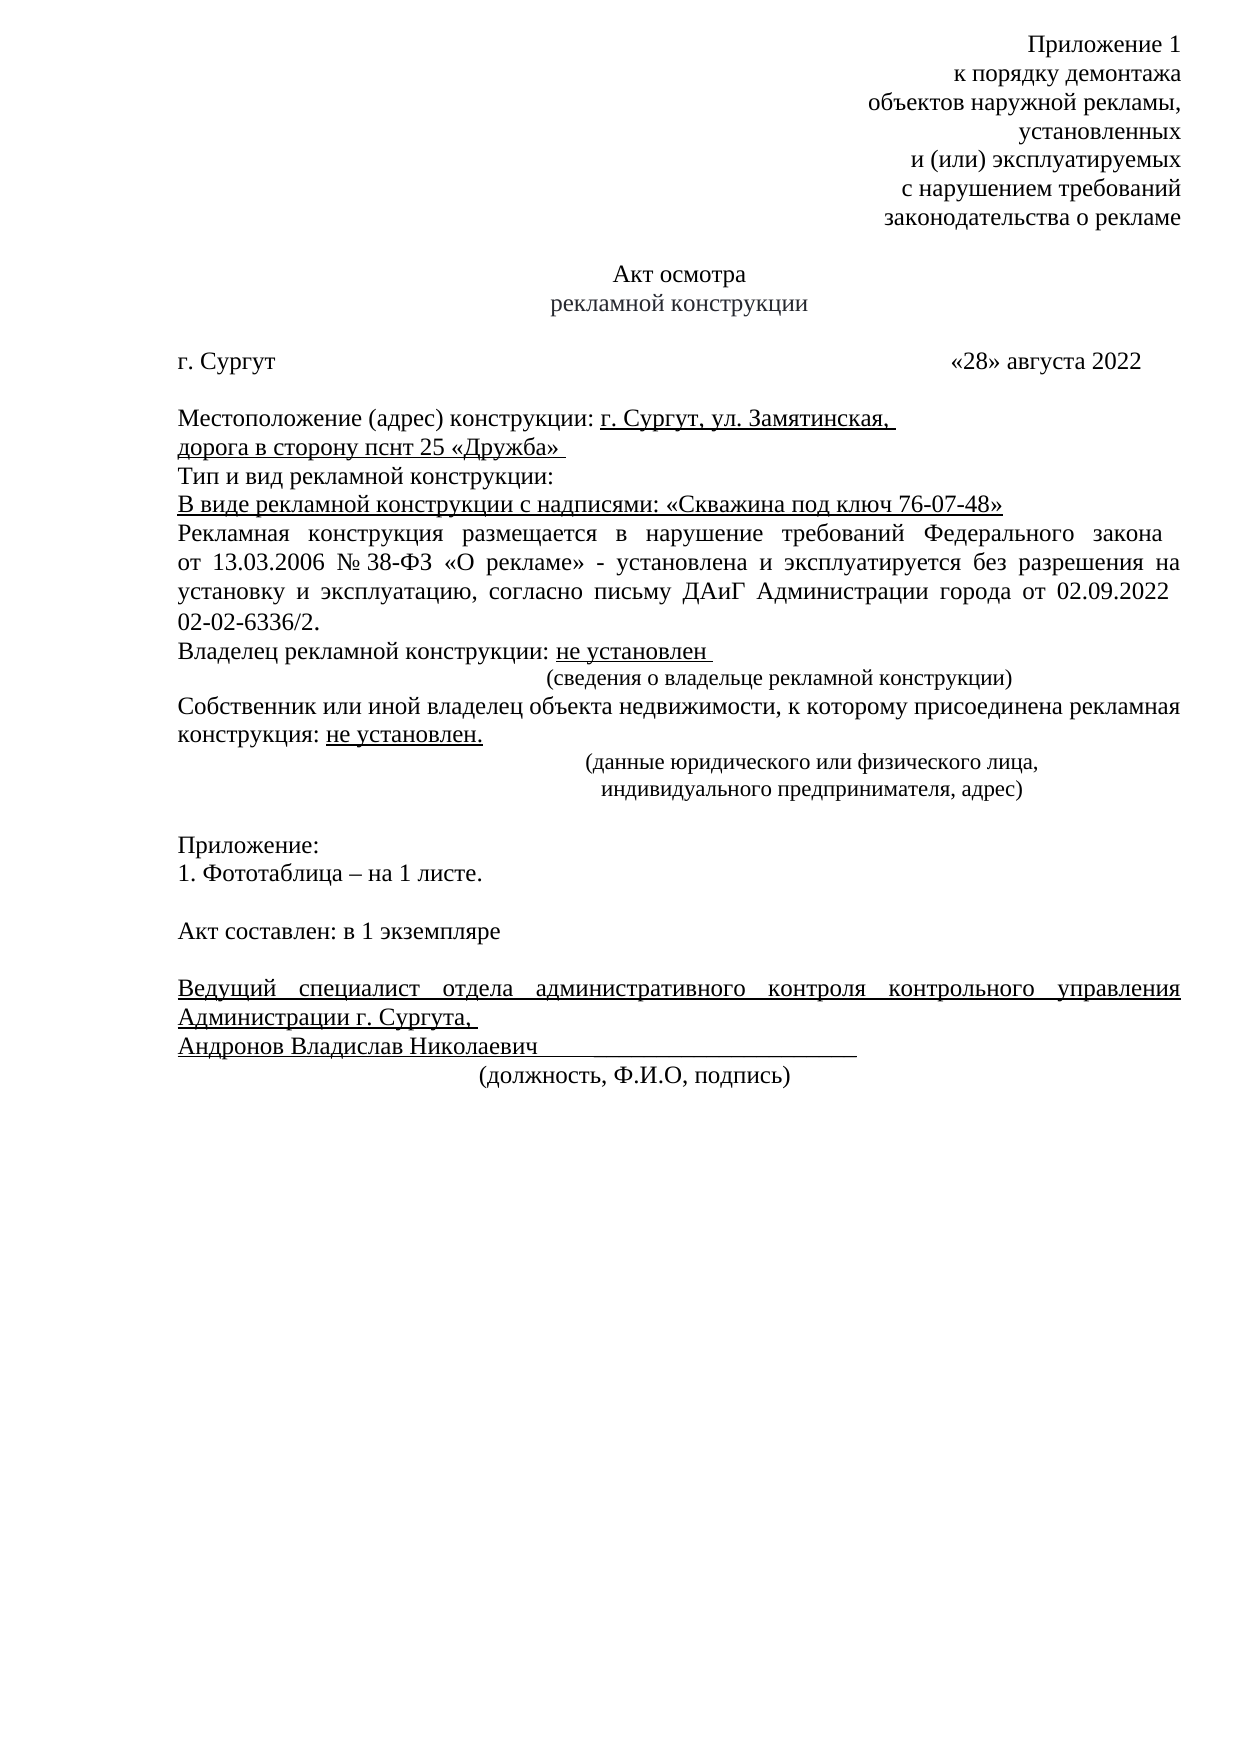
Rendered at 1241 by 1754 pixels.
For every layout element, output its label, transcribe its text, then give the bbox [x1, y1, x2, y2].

text Собственник или иной владелец объекта недвижимости, к которому присоединена рекламная конструкция: не установлен. [177, 691, 1181, 748]
text (сведения о владельце рекламной конструкции) [177, 664, 1181, 691]
text законодательства о рекламе [797, 202, 1181, 231]
text В виде рекламной конструкции с надписями: «Скважина под ключ 76-07-48» [177, 489, 1181, 518]
text Рекламная конструкция размещается в нарушение требований Федерального закона от 13.03.2006 № 38-ФЗ «О рекламе» - установлена и эксплуатируется без разрешения на установку и эксплуатацию, согласно письму ДАиГ Администрации города от 02.09.2022 02-02-6336/2. [177, 518, 1181, 636]
text Владелец рекламной конструкции: не установлен [177, 636, 1181, 664]
text рекламной конструкции [177, 288, 1181, 317]
text Андронов Владислав Николаевич _____________________ [177, 1031, 1181, 1060]
text (данные юридического или физического лица, [443, 748, 1181, 775]
text Местоположение (адрес) конструкции: г. Сургут, ул. Замятинская, [177, 403, 1181, 432]
text с нарушением требований [797, 173, 1181, 202]
text дорога в сторону пснт 25 «Дружба» [177, 432, 1181, 461]
text объектов наружной рекламы, [797, 87, 1181, 116]
text Ведущий специалист отдела административного контроля контрольного управления Администрации г. Сургута, [177, 973, 1181, 998]
text Тип и вид рекламной конструкции: [177, 461, 1181, 489]
text 1. Фототаблица – на 1 листе. [177, 858, 1181, 887]
text Акт составлен: в 1 экземпляре [177, 916, 1181, 945]
text г. Сургут «28» августа 2022 [177, 346, 1181, 374]
text и (или) эксплуатируемых [797, 144, 1181, 173]
text Приложение 1 [797, 29, 1181, 58]
text Приложение: [177, 830, 1181, 858]
text Ведущий специалист отдела административного контроля контрольного управления Администрации г. Сургута, [177, 999, 1181, 1031]
text индивидуального предпринимателя, адрес) [443, 775, 1181, 801]
text Акт осмотра [177, 259, 1181, 288]
text к порядку демонтажа [797, 58, 1181, 87]
text (должность, Ф.И.О, подпись) [177, 1060, 1181, 1088]
text установленных [797, 116, 1181, 144]
